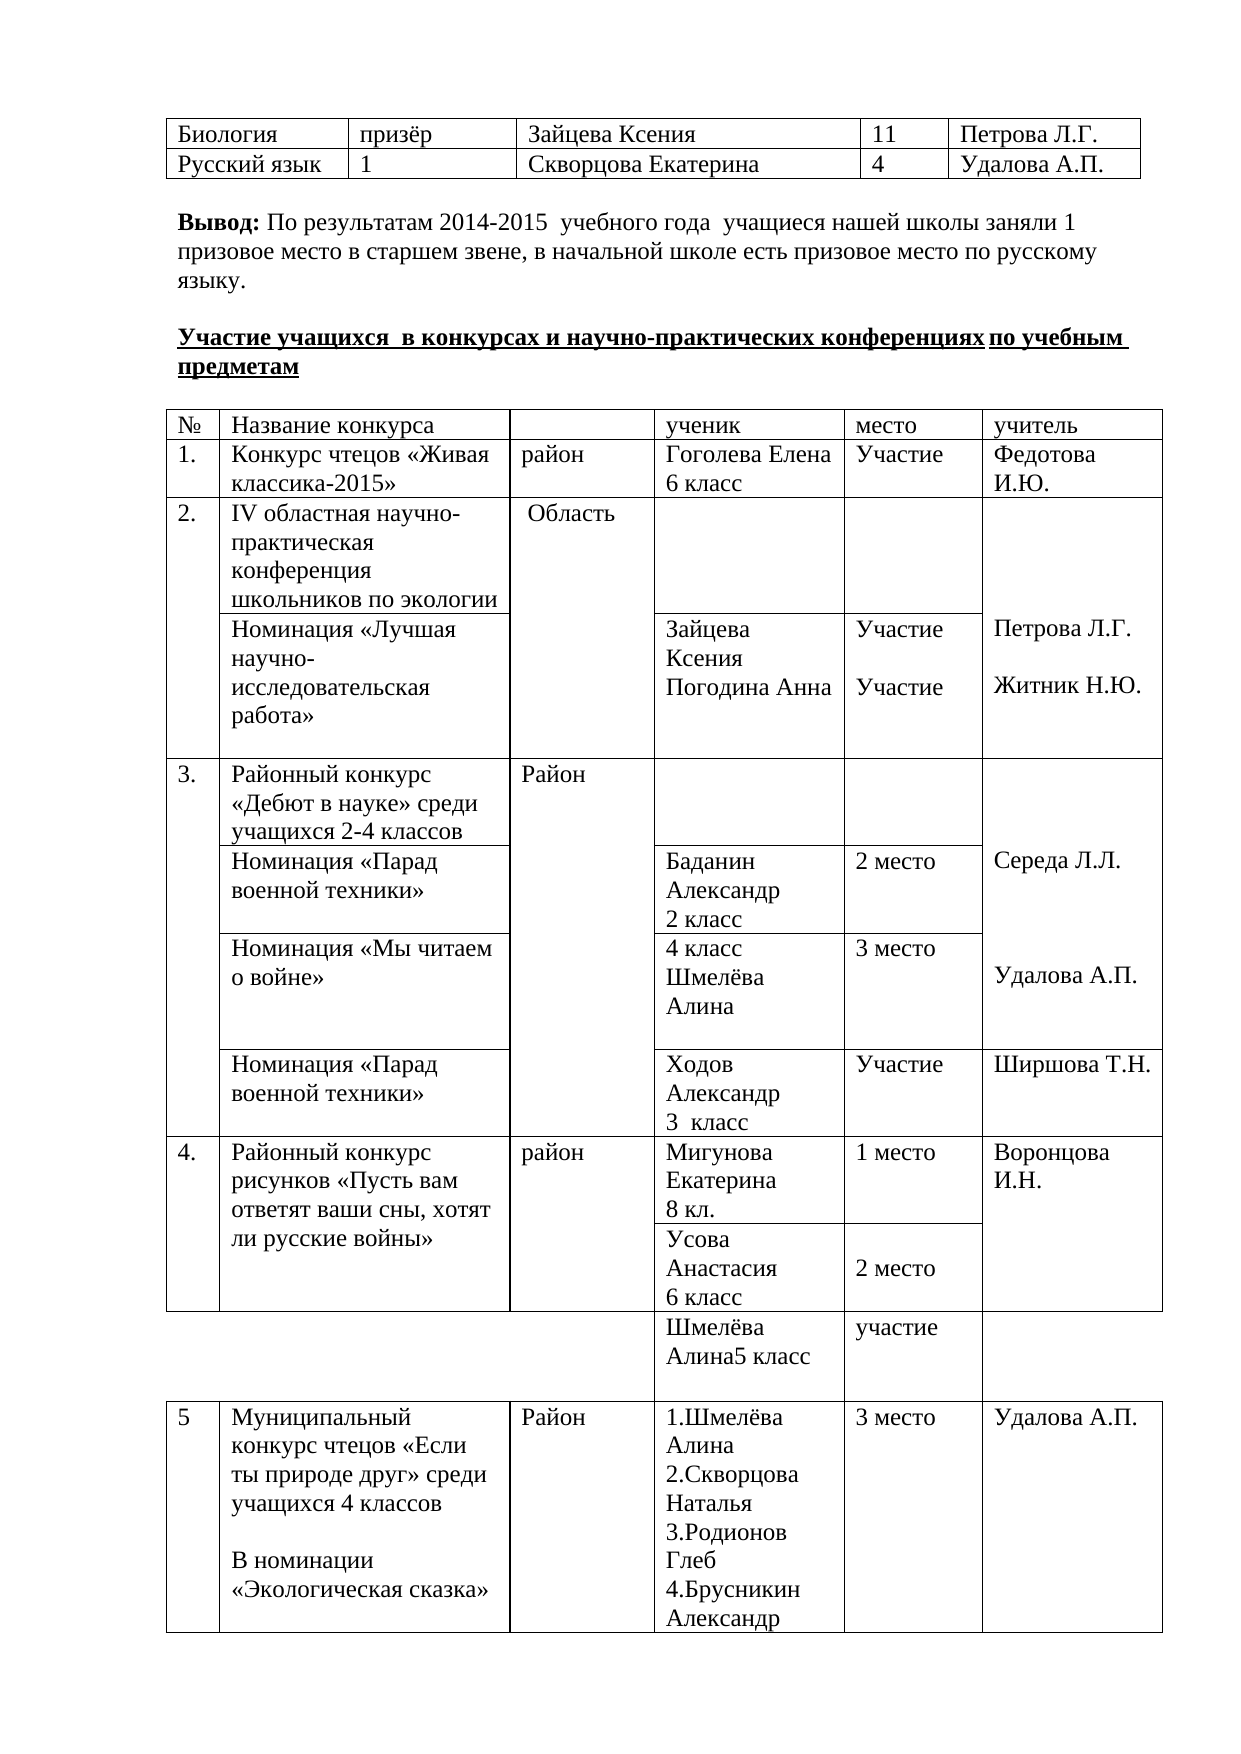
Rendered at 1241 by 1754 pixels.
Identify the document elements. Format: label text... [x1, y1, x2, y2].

table_cell 3. [167, 759, 219, 1136]
table_cell 4 [861, 149, 948, 178]
table_cell Зайцева Ксения Погодина Анна [655, 614, 844, 758]
table_cell Номинация «Лучшая научно-исследовательская работа» [220, 614, 509, 758]
table_header № [167, 410, 219, 438]
table_cell Удалова А.П. [983, 1402, 1162, 1632]
table_cell 2 место [845, 1224, 982, 1311]
table_cell Петрова Л.Г. [949, 119, 1140, 148]
table_cell Районный конкурс «Дебют в науке» среди учащихся 2-4 классов [220, 759, 509, 845]
table_cell Районный конкурс рисунков «Пусть вам ответят ваши сны, хотят ли русские войны» [220, 1137, 509, 1311]
table_cell район [511, 440, 654, 497]
text Участие учащихся в конкурсах и научно-практических конференциях по учебным предметам [177, 322, 1152, 380]
table_cell 3 место [845, 1402, 982, 1632]
table_cell [655, 759, 844, 845]
table_cell Номинация «Парад военной техники» [220, 846, 509, 932]
table_header [511, 410, 654, 438]
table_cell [655, 1402, 844, 1632]
table_cell Участие [845, 1050, 982, 1136]
table_cell [845, 759, 982, 845]
table_cell 1 [349, 149, 516, 178]
table_header учитель [983, 410, 1162, 438]
table_cell [655, 498, 844, 613]
table_cell Петрова Л.Г. Житник Н.Ю. [983, 498, 1162, 758]
table_cell Район [511, 1402, 654, 1632]
table_cell Зайцева Ксения [517, 119, 860, 148]
table_cell 4. [167, 1137, 219, 1311]
table_cell 3 место [845, 934, 982, 1048]
table_cell Скворцова Екатерина [517, 149, 860, 178]
table_cell Участие [845, 440, 982, 497]
table_cell [845, 498, 982, 613]
table_cell Район [511, 759, 654, 1136]
table_cell Область [511, 498, 654, 758]
table_cell Усова Анастасия 6 класс [655, 1224, 844, 1311]
table_cell 5 [167, 1402, 219, 1632]
table_cell Федотова И.Ю. [983, 440, 1162, 497]
table_cell 2 место [845, 846, 982, 932]
table_cell Участие Участие [845, 614, 982, 758]
table_cell Баданин Александр 2 класс [655, 846, 844, 932]
table_cell Мигунова Екатерина 8 кл. [655, 1137, 844, 1223]
table_cell Ходов Александр 3 класс [655, 1050, 844, 1136]
table_cell 1. [167, 440, 219, 497]
table_cell участие [845, 1312, 982, 1401]
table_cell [220, 1402, 509, 1632]
table_cell Шмелёва Алина5 класс [655, 1312, 844, 1401]
table_cell Удалова А.П. [949, 149, 1140, 178]
table_cell Середа Л.Л. Удалова А.П. [983, 759, 1162, 1048]
table_header ученик [655, 410, 844, 438]
table_cell Русский язык [167, 149, 348, 178]
table_cell 1 место [845, 1137, 982, 1223]
table_cell Конкурс чтецов «Живая классика-2015» [220, 440, 509, 497]
table_cell IV областная научно-практическая конференция школьников по экологии [220, 498, 509, 613]
table_cell Ширшова Т.Н. [983, 1050, 1162, 1136]
table_cell Воронцова И.Н. [983, 1137, 1162, 1311]
table_cell Биология [167, 119, 348, 148]
table_cell Гоголева Елена 6 класс [655, 440, 844, 497]
table_cell 4 класс Шмелёва Алина [655, 934, 844, 1048]
text Вывод: По результатам 2014-2015 учебного года учащиеся нашей школы заняли 1 призовое место в старшем звене, в начальной школе есть призовое место по русскому языку. [177, 207, 1152, 294]
table_cell 2. [167, 498, 219, 758]
table_cell Номинация «Парад военной техники» [220, 1050, 509, 1136]
table_cell Номинация «Мы читаем о войне» [220, 934, 509, 1048]
table_cell 11 [861, 119, 948, 148]
table_cell район [511, 1137, 654, 1311]
table_header место [845, 410, 982, 438]
table_cell призёр [349, 119, 516, 148]
table_header Название конкурса [220, 410, 509, 438]
